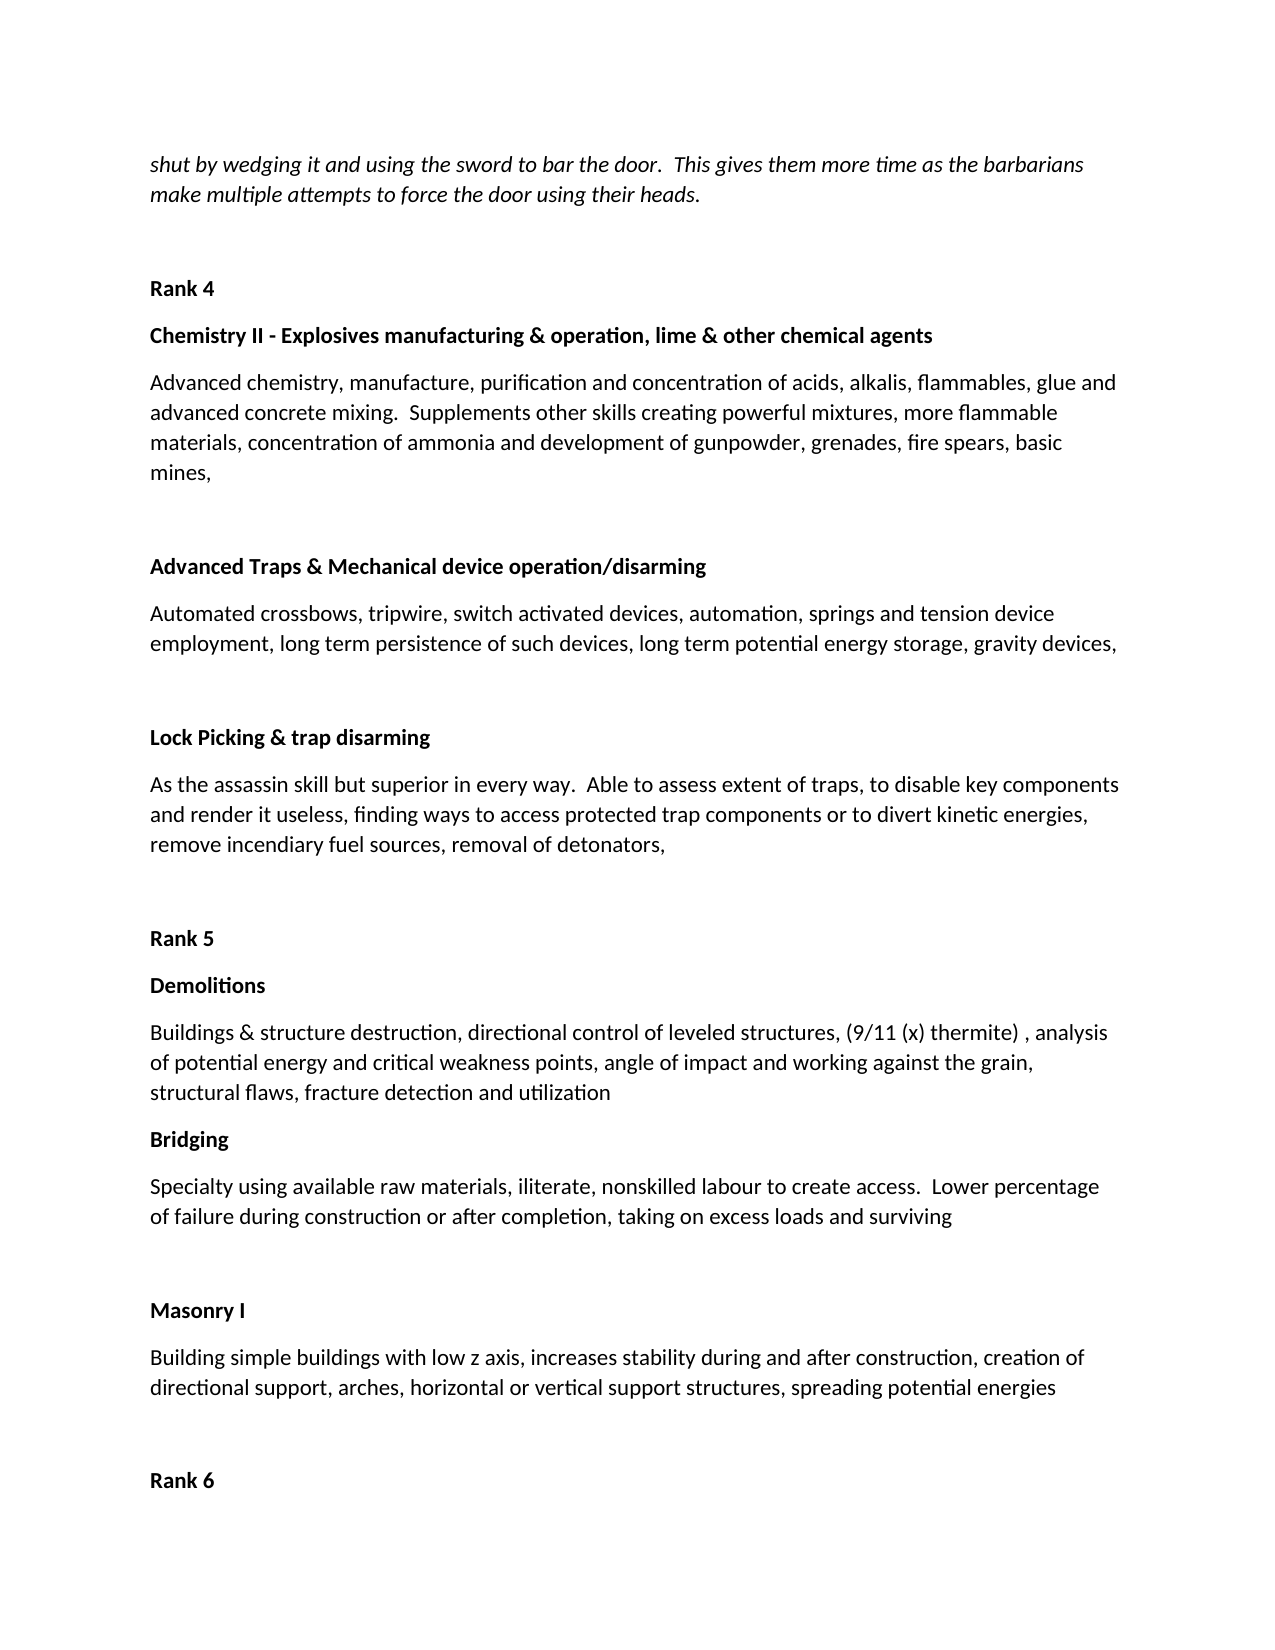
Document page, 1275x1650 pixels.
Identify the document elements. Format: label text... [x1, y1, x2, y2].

text Demolitions [150, 971, 1125, 999]
text Lock Picking & trap disarming [150, 723, 1125, 751]
text Automated crossbows, tripwire, switch activated devices, automation, springs and tension device employment, long term persistence of such devices, long term potential energy storage, gravity devices, [150, 599, 1125, 657]
text Advanced chemistry, manufacture, purification and concentration of acids, alkalis, flammables, glue and advanced concrete mixing. Supplements other skills creating powerful mixtures, more flammable materials, concentration of ammonia and development of gunpowder, grenades, fire spears, basic mines, [150, 368, 1125, 486]
text Rank 4 [150, 274, 1125, 302]
text Buildings & structure destruction, directional control of leveled structures, (9/11 (x) thermite) , analysis of potential energy and critical weakness points, angle of impact and working against the grain, structural flaws, fracture detection and utilization [150, 1018, 1125, 1106]
text Advanced Traps & Mechanical device operation/disarming [150, 552, 1125, 580]
text Specialty using available raw materials, iliterate, nonskilled labour to create access. Lower percentage of failure during construction or after completion, taking on excess loads and surviving [150, 1172, 1125, 1230]
text As the assassin skill but superior in every way. Able to assess extent of traps, to disable key components and render it useless, finding ways to access protected trap components or to divert kinetic energies, remove incendiary fuel sources, removal of detonators, [150, 770, 1125, 858]
text Chemistry II - Explosives manufacturing & operation, lime & other chemical agents [150, 321, 1125, 349]
text Masonry I [150, 1296, 1125, 1324]
text Bridging [150, 1125, 1125, 1153]
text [150, 150, 1125, 208]
text Rank 5 [150, 924, 1125, 952]
text Building simple buildings with low z axis, increases stability during and after construction, creation of directional support, arches, horizontal or vertical support structures, spreading potential energies [150, 1343, 1125, 1401]
text Rank 6 [150, 1467, 1125, 1495]
